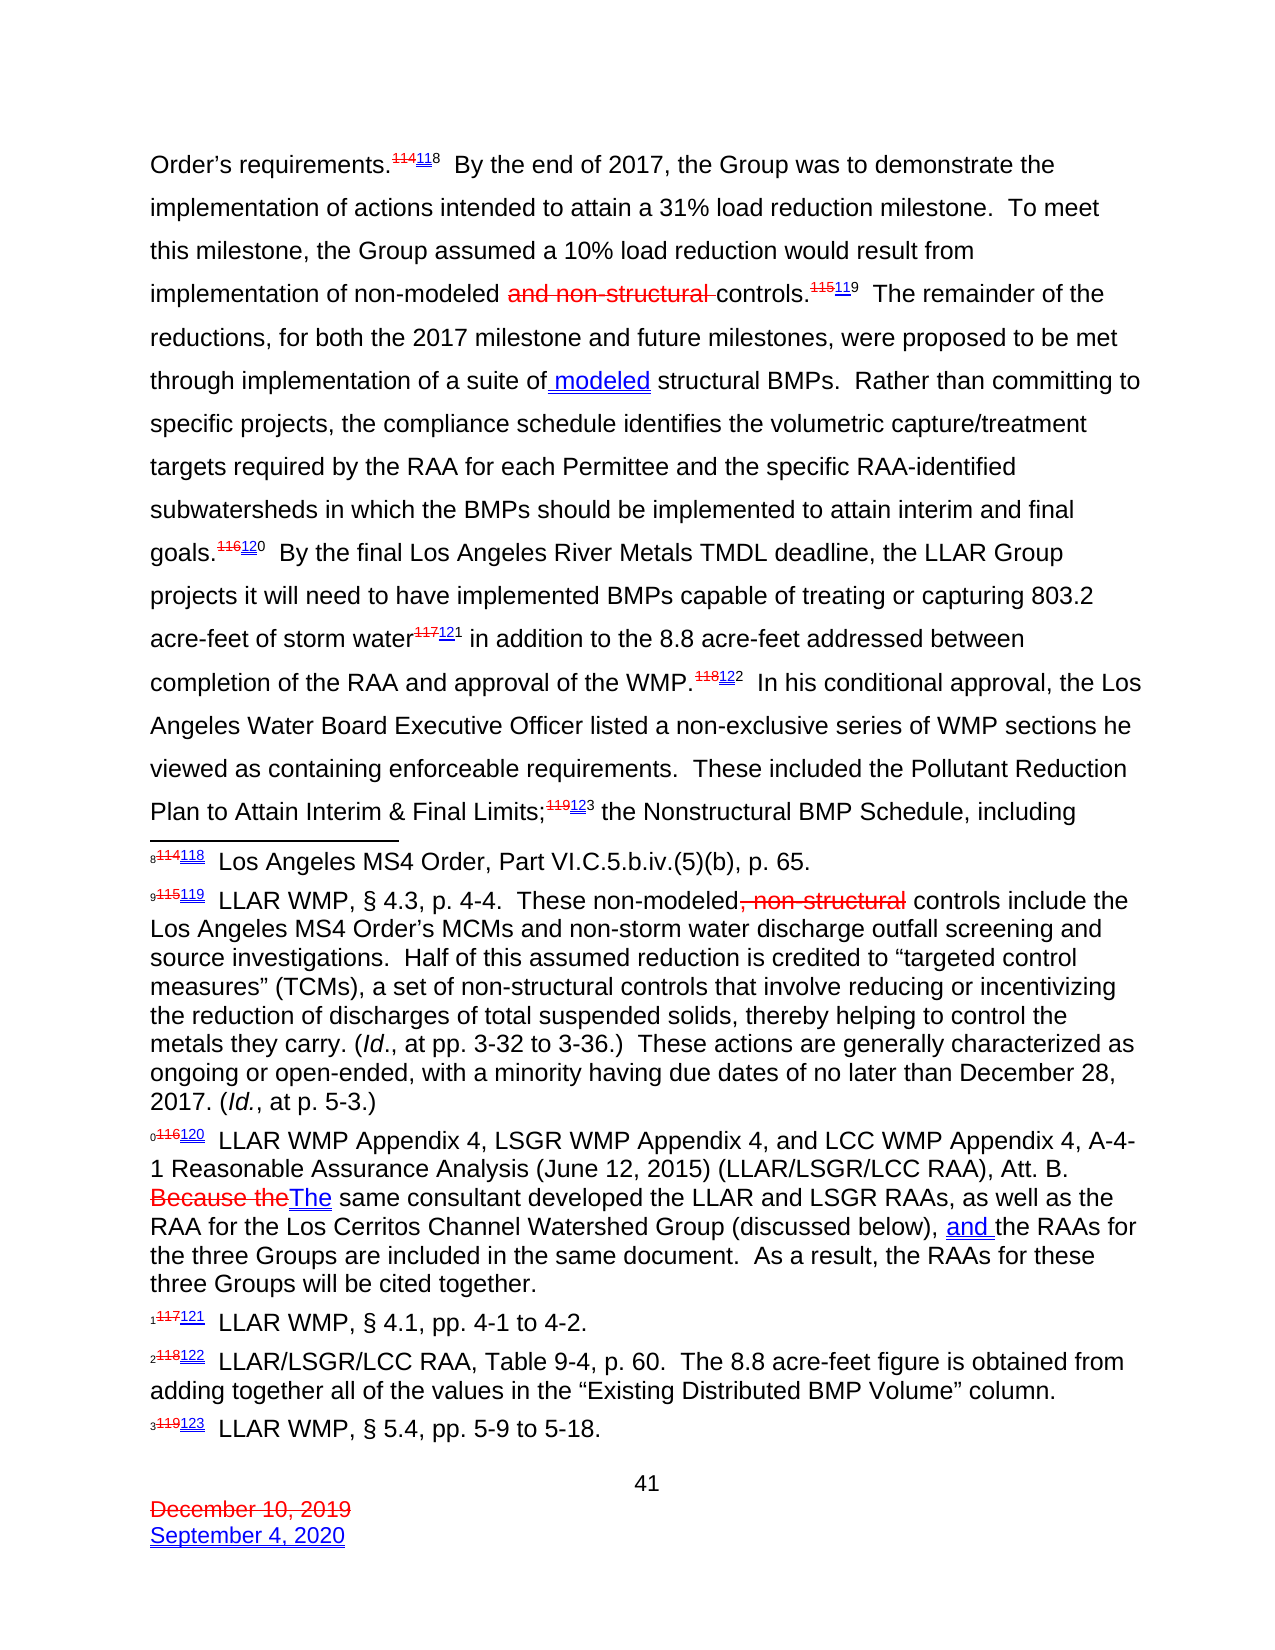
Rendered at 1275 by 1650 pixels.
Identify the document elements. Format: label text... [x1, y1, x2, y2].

text With zinc identified as the limiting pollutant, the LLAR Group used the Los Angeles River Metals TMDL compliance schedule as the basis for its WMP pollutant reduction plan. The LLAR WMP therefore aims to have zinc and all of the pollutants for which it is limiting in compliance with final receiving water limitations and WQBELs and other TMDL-specific limitations by the Los Angeles River Metals TMDL final compliance deadline in 2028.113117 Because there is no TMDL deadline within the current term of the current Order, the LLAR Group identified an interim date at the end of 2017, per the Order’s requirements.114118 By the end of 2017, the Group was to demonstrate the implementation of actions intended to attain a 31% load reduction milestone. To meet this milestone, the Group assumed a 10% load reduction would result from implementation of non-modeled and non-structural controls.115119 The remainder of the reductions, for both the 2017 milestone and future milestones, were proposed to be met through implementation of a suite of modeled structural BMPs. Rather than committing to specific projects, the compliance schedule identifies the volumetric capture/treatment targets required by the RAA for each Permittee and the specific RAA-identified subwatersheds in which the BMPs should be implemented to attain interim and final goals.116120 By the final Los Angeles River Metals TMDL deadline, the LLAR Group projects it will need to have implemented BMPs capable of treating or capturing 803.2 acre-feet of storm water117121 in addition to the 8.8 acre-feet addressed between completion of the RAA and approval of the WMP.118122 In his conditional approval, the Los Angeles Water Board Executive Officer listed a non-exclusive series of WMP sections he viewed as containing enforceable requirements. These included the Pollutant Reduction Plan to Attain Interim & Final Limits;119123 the Nonstructural BMP Schedule, including Table 5-1: Nonstructural TCM Compliance Schedule;120124 the List of Nonstructural Targeted Control Measures, including Table 3-11: Nonstructural TCMs;121125 Prop. 84 Grant Award LID BMPs;122126 the Structural BMP Schedule;123127 and RAA Attachment B: Detailed Jurisdictional Compliance Tables.124128 Following our review of the WMP, we also point to the following additional enforceable WMP sections: Table 3-2: New Fourth Term MS4 Permit Nonstructural MCMs (Cities only) and NSWDs125129 and Control Measures Identified in TMDLs/Implementation Plans.126130 [150, 150, 1144, 826]
